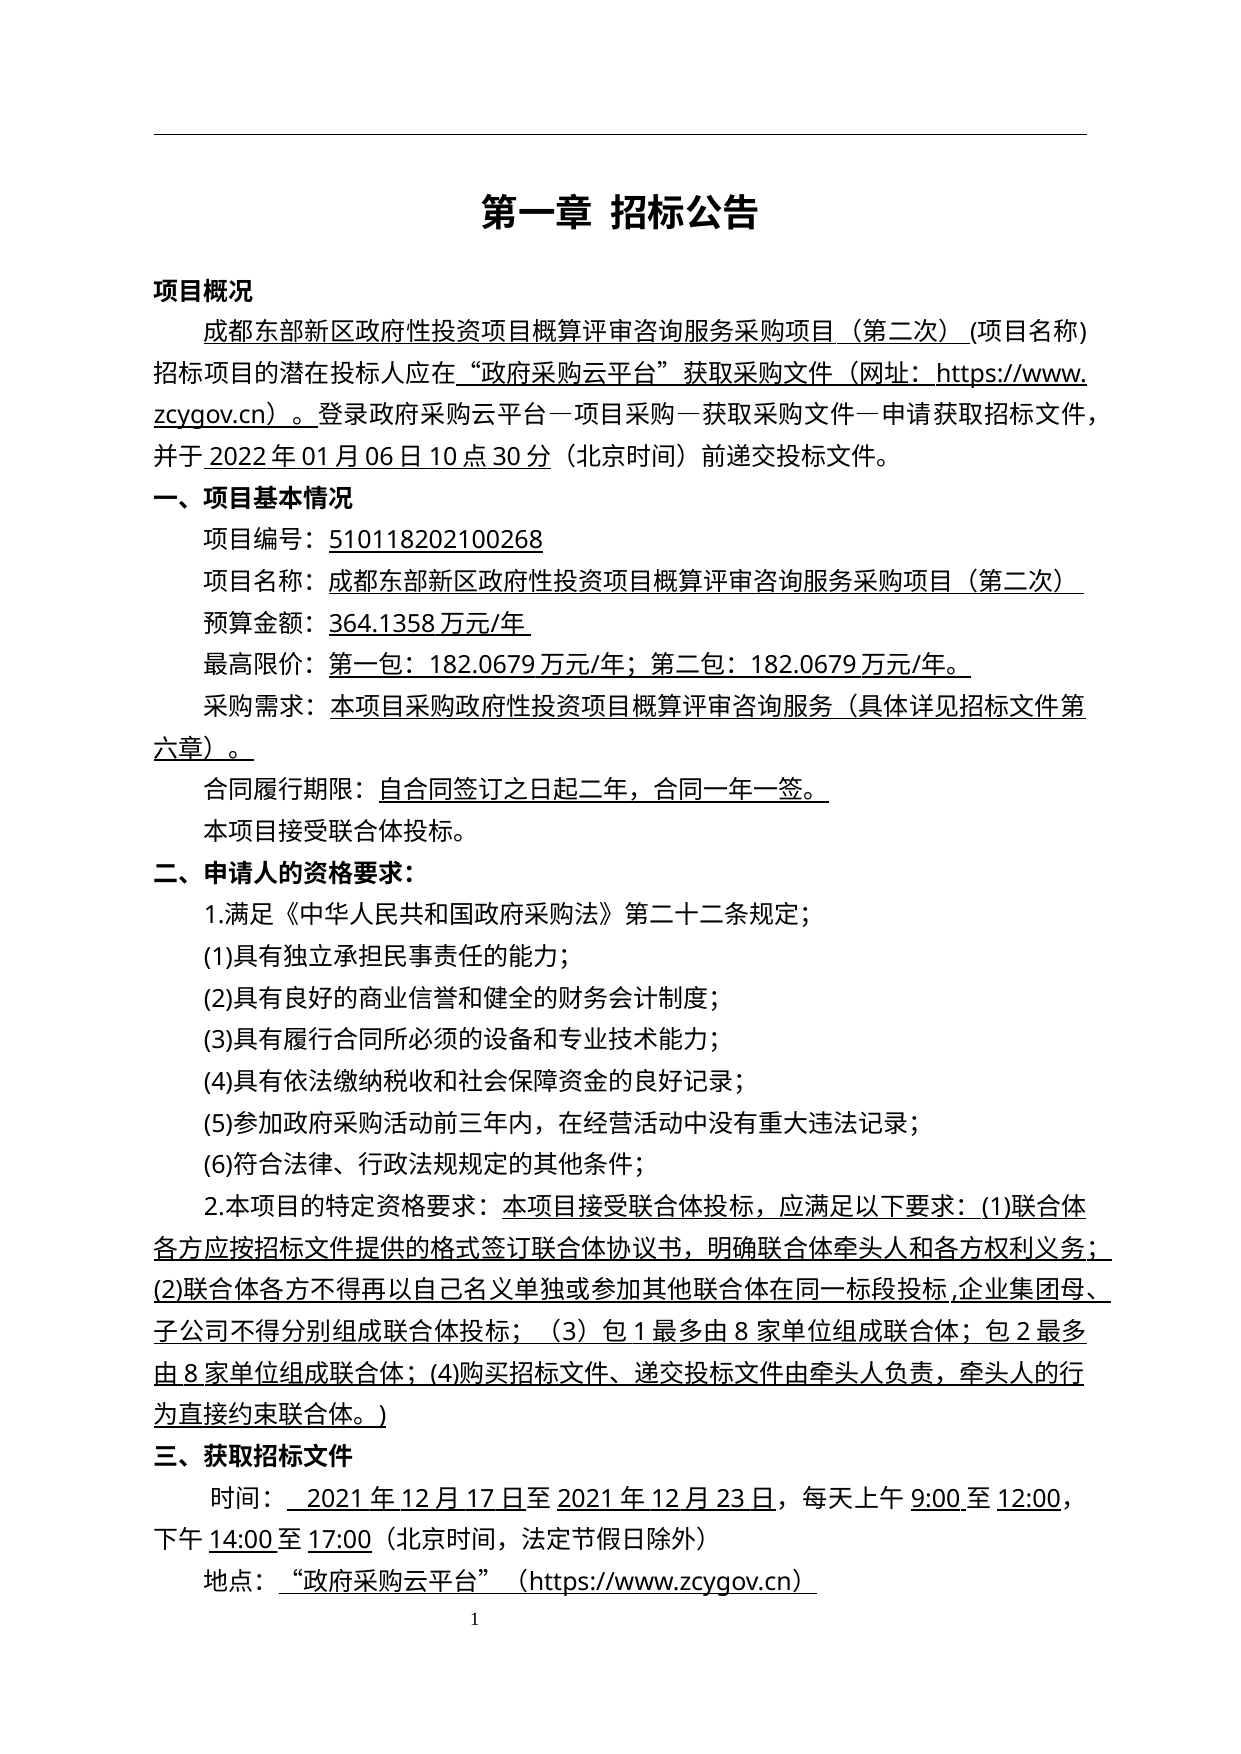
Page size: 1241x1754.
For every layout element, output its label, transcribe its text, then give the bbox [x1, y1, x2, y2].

text 时间： 2021年12月17日至2021年12月23日，每天上午9:00至12:00，下午14:00至17:00（北京时间，法定节假日除外） [153, 1474, 1087, 1557]
text 项目概况 [153, 271, 1087, 307]
text (1)具有独立承担民事责任的能力； [153, 932, 1087, 974]
text 三、获取招标文件 [153, 1432, 1087, 1474]
text 二、申请人的资格要求： [153, 849, 1087, 891]
text 合同履行期限：自合同签订之日起二年，合同一年一签。 [153, 766, 1087, 807]
text 最高限价：第一包：182.0679万元/年；第二包：182.0679万元/年。 [153, 641, 1087, 682]
text (3)具有履行合同所必须的设备和专业技术能力； [153, 1016, 1087, 1057]
text 地点：“政府采购云平台”（https://www.zcygov.cn） [153, 1557, 1087, 1599]
text (4)具有依法缴纳税收和社会保障资金的良好记录； [153, 1057, 1087, 1099]
text 采购需求：本项目采购政府性投资项目概算评审咨询服务（具体详见招标文件第六章）。 [153, 682, 1087, 766]
text (6)符合法律、行政法规规定的其他条件； [153, 1141, 1087, 1182]
text (5)参加政府采购活动前三年内，在经营活动中没有重大违法记录； [153, 1099, 1087, 1141]
text 2.本项目的特定资格要求：本项目接受联合体投标，应满足以下要求：(1)联合体各方应按招标文件提供的格式签订联合体协议书，明确联合体牵头人和各方权利义务；(2)联合体各方不得再以自己名义单独或参加其他联合体在同一标段投标,企业集团母、子公司不得分别组成联合体投标；（3）包1最多由8 家单位组成联合体；包2最多由8 家单位组成联合体；(4)购买招标文件、递交投标文件由牵头人负责，牵头人的行为直接约束联合体。) [153, 1260, 1087, 1343]
text 本项目接受联合体投标。 [153, 807, 1087, 849]
text 预算金额：364.1358万元/年 [153, 599, 1087, 641]
text (2)具有良好的商业信誉和健全的财务会计制度； [153, 974, 1087, 1016]
text 项目编号：510118202100268 [153, 516, 1087, 557]
text 2.本项目的特定资格要求：本项目接受联合体投标，应满足以下要求：(1)联合体各方应按招标文件提供的格式签订联合体协议书，明确联合体牵头人和各方权利义务；(2)联合体各方不得再以自己名义单独或参加其他联合体在同一标段投标,企业集团母、子公司不得分别组成联合体投标；（3）包1最多由8 家单位组成联合体；包2最多由8 家单位组成联合体；(4)购买招标文件、递交投标文件由牵头人负责，牵头人的行为直接约束联合体。) [153, 1344, 1087, 1432]
text 一、项目基本情况 [153, 474, 1087, 516]
subtitle 第一章 招标公告 [153, 183, 1087, 238]
text 2.本项目的特定资格要求：本项目接受联合体投标，应满足以下要求：(1)联合体各方应按招标文件提供的格式签订联合体协议书，明确联合体牵头人和各方权利义务；(2)联合体各方不得再以自己名义单独或参加其他联合体在同一标段投标,企业集团母、子公司不得分别组成联合体投标；（3）包1最多由8 家单位组成联合体；包2最多由8 家单位组成联合体；(4)购买招标文件、递交投标文件由牵头人负责，牵头人的行为直接约束联合体。) [153, 1182, 1087, 1259]
text 1.满足《中华人民共和国政府采购法》第二十二条规定； [153, 891, 1087, 932]
text 项目名称：成都东部新区政府性投资项目概算评审咨询服务采购项目（第二次） [153, 557, 1087, 599]
text 成都东部新区政府性投资项目概算评审咨询服务采购项目（第二次） (项目名称)招标项目的潜在投标人应在“政府采购云平台”获取采购文件（网址：https://www.zcygov.cn）。登录政府采购云平台—项目采购—获取采购文件—申请获取招标文件，并于 2022年01月06日10点30分（北京时间）前递交投标文件。 [153, 307, 1087, 474]
